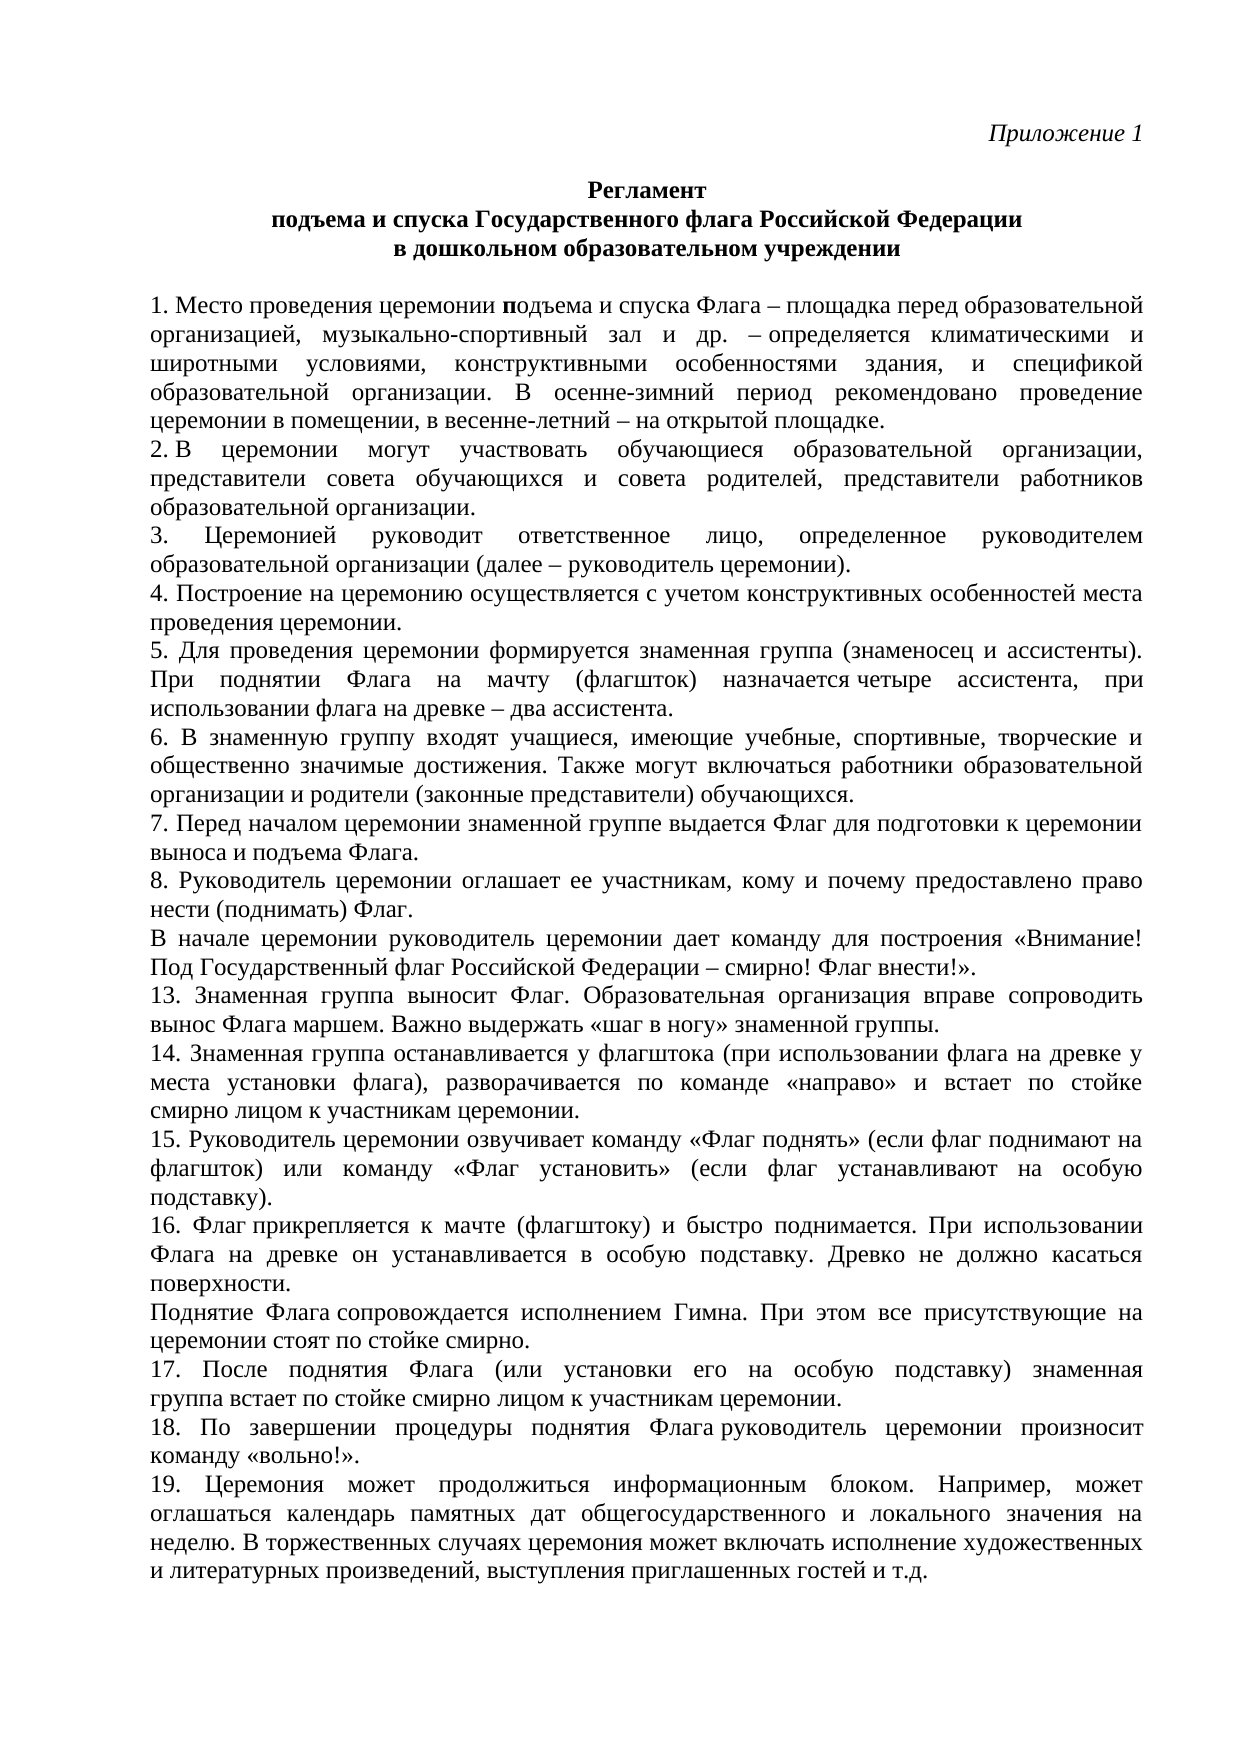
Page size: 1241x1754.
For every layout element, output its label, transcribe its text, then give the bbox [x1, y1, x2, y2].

text 15. Руководитель церемонии озвучивает команду «Флаг поднять» (если флаг поднимают на флагшток) или команду «Флаг установить» (если флаг устанавливают на особую подставку). [150, 1124, 1144, 1211]
text 14. Знаменная группа останавливается у флагштока (при использовании флага на древке у места установки флага), разворачивается по команде «направо» и встает по стойке смирно лицом к участникам церемонии. [150, 1038, 1144, 1124]
text В начале церемонии руководитель церемонии дает команду для построения «Внимание! Под Государственный флаг Российской Федерации – смирно! Флаг внести!». [150, 923, 1144, 981]
text 7. Перед началом церемонии знаменной группе выдается Флаг для подготовки к церемонии выноса и подъема Флага. [150, 808, 1144, 866]
text 3. Церемонией руководит ответственное лицо, определенное руководителем образовательной организации (далее – руководитель церемонии). [150, 521, 1144, 578]
text Приложение 1 [150, 118, 1144, 147]
text 13. Знаменная группа выносит Флаг. Образовательная организация вправе сопроводить вынос Флага маршем. Важно выдержать «шаг в ногу» знаменной группы. [150, 981, 1144, 1038]
text Поднятие Флага сопровождается исполнением Гимна. При этом все присутствующие на церемонии стоят по стойке смирно. [150, 1297, 1144, 1354]
text 16. Флаг прикрепляется к мачте (флагштоку) и быстро поднимается. При использовании Флага на древке он устанавливается в особую подставку. Древко не должно касаться поверхности. [150, 1211, 1144, 1297]
text 2. В церемонии могут участвовать обучающиеся образовательной организации, представители совета обучающихся и совета родителей, представители работников образовательной организации. [150, 434, 1144, 521]
text Регламент [150, 176, 1144, 204]
text 17. После поднятия Флага (или установки его на особую подставку) знаменная группа встает по стойке смирно лицом к участникам церемонии. [150, 1354, 1144, 1412]
text 4. Построение на церемонию осуществляется с учетом конструктивных особенностей места проведения церемонии. [150, 578, 1144, 636]
text 1. Место проведения церемонии подъема и спуска Флага – площадка перед образовательной организацией, музыкально-спортивный зал и др. – определяется климатическими и широтными условиями, конструктивными особенностями здания, и спецификой образовательной организации. В осенне-зимний период рекомендовано проведение церемонии в помещении, в весенне-летний – на открытой площадке. [150, 291, 1144, 434]
text 18. По завершении процедуры поднятия Флага руководитель церемонии произносит команду «вольно!». [150, 1412, 1144, 1469]
text 8. Руководитель церемонии оглашает ее участникам, кому и почему предоставлено право нести (поднимать) Флаг. [150, 866, 1144, 923]
text подъема и спуска Государственного флага Российской Федерации [150, 204, 1144, 233]
text 5. Для проведения церемонии формируется знаменная группа (знаменосец и ассистенты). При поднятии Флага на мачту (флагшток) назначается четыре ассистента, при использовании флага на древке – два ассистента. [150, 636, 1144, 722]
text 19. Церемония может продолжиться информационным блоком. Например, может оглашаться календарь памятных дат общегосударственного и локального значения на неделю. В торжественных случаях церемония может включать исполнение художественных и литературных произведений, выступления приглашенных гостей и т.д. [150, 1469, 1144, 1584]
text в дошкольном образовательном учреждении [150, 233, 1144, 262]
text 6. В знаменную группу входят учащиеся, имеющие учебные, спортивные, творческие и общественно значимые достижения. Также могут включаться работники образовательной организации и родители (законные представители) обучающихся. [150, 722, 1144, 808]
